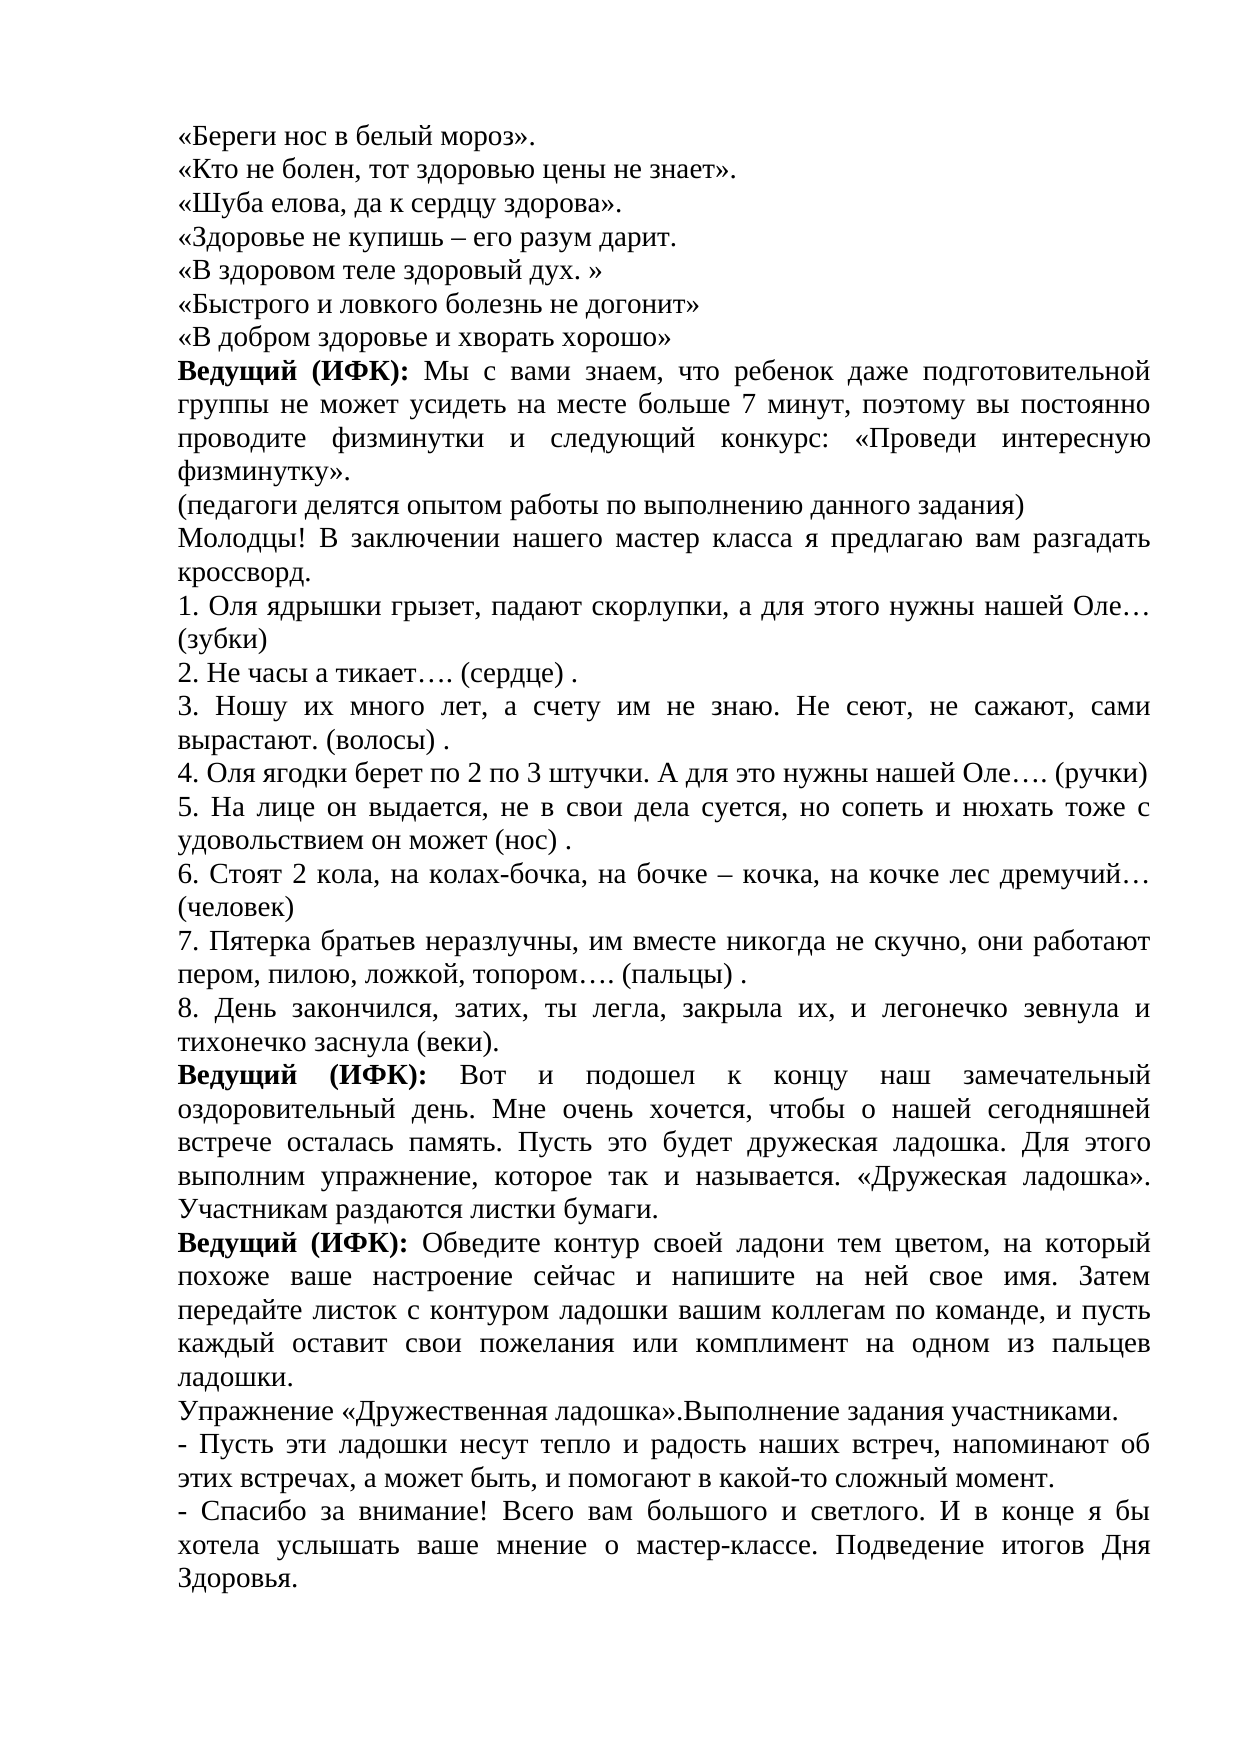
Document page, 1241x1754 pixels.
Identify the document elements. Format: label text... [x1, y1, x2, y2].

text 1. Оля ядрышки грызет, падают скорлупки, а для этого нужны нашей Оле… (зубки) [177, 588, 1152, 655]
text «Кто не болен, тот здоровью цены не знает». [177, 152, 1152, 185]
text «Здоровье не купишь – его разум дарит. [177, 219, 1152, 252]
text «Береги нос в белый мороз». [177, 118, 1152, 152]
text «Шуба елова, да к сердцу здорова». [177, 185, 1152, 219]
text «В добром здоровье и хворать хорошо» [177, 319, 1152, 353]
text Молодцы! В заключении нашего мастер класса я предлагаю вам разгадать кроссворд. [177, 521, 1152, 588]
text 8. День закончился, затих, ты легла, закрыла их, и легонечко зевнула и тихонечко заснула (веки). [177, 990, 1152, 1057]
text Ведущий (ИФК): Мы с вами знаем, что ребенок даже подготовительной группы не может усидеть на месте больше 7 минут, поэтому вы постоянно проводите физминутки и следующий конкурс: «Проведи интересную физминутку». [177, 353, 1152, 487]
text 2. Не часы а тикает…. (сердце) . [177, 655, 1152, 688]
text 3. Ношу их много лет, а счету им не знаю. Не сеют, не сажают, сами вырастают. (волосы) . [177, 688, 1152, 755]
text - Пусть эти ладошки несут тепло и радость наших встреч, напоминают об этих встречах, а может быть, и помогают в какой-то сложный момент. [177, 1426, 1152, 1493]
text 6. Стоят 2 кола, на колах-бочка, на бочке – кочка, на кочке лес дремучий… (человек) [177, 856, 1152, 923]
text «В здоровом теле здоровый дух. » [177, 252, 1152, 286]
text Ведущий (ИФК): Обведите контур своей ладони тем цветом, на который похоже ваше настроение сейчас и напишите на ней свое имя. Затем передайте листок с контуром ладошки вашим коллегам по команде, и пусть каждый оставит свои пожелания или комплимент на одном из пальцев ладошки. [177, 1225, 1152, 1393]
text Упражнение «Дружественная ладошка».Выполнение задания участниками. [177, 1393, 1152, 1426]
text - Спасибо за внимание! Всего вам большого и светлого. И в конце я бы хотела услышать ваше мнение о мастер-классе. Подведение итогов Дня Здоровья. [177, 1493, 1152, 1594]
text (педагоги делятся опытом работы по выполнению данного задания) [177, 487, 1152, 521]
text Ведущий (ИФК): Вот и подошел к концу наш замечательный оздоровительный день. Мне очень хочется, чтобы о нашей сегодняшней встрече осталась память. Пусть это будет дружеская ладошка. Для этого выполним упражнение, которое так и называется. «Дружеская ладошка». Участникам раздаются листки бумаги. [177, 1057, 1152, 1225]
text 5. На лице он выдается, не в свои дела суется, но сопеть и нюхать тоже с удовольствием он может (нос) . [177, 789, 1152, 856]
text 4. Оля ягодки берет по 2 по 3 штучки. А для это нужны нашей Оле…. (ручки) [177, 755, 1152, 789]
text «Быстрого и ловкого болезнь не догонит» [177, 286, 1152, 319]
text 7. Пятерка братьев неразлучны, им вместе никогда не скучно, они работают пером, пилою, ложкой, топором…. (пальцы) . [177, 923, 1152, 990]
